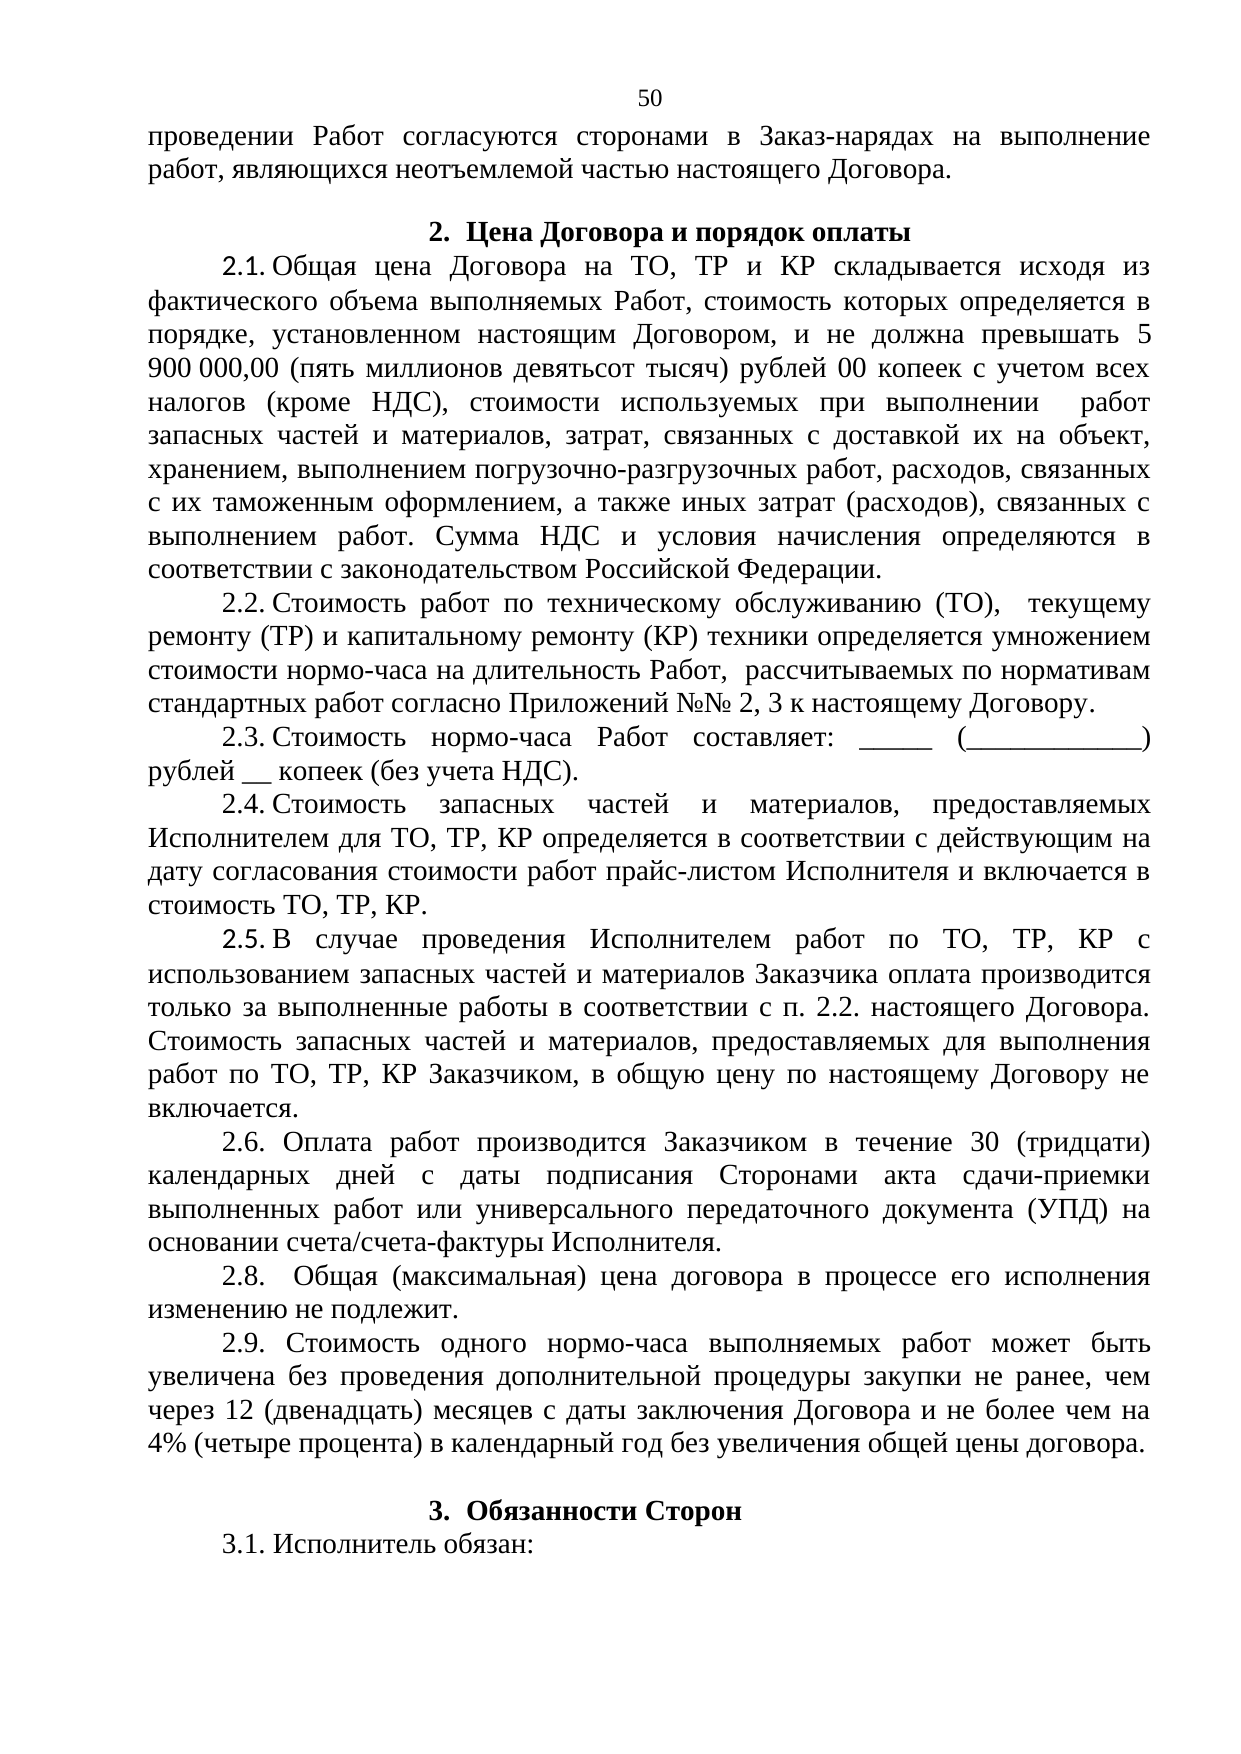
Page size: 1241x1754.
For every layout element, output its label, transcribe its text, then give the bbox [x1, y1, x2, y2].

list Цена Договора и порядок оплаты [428, 214, 1152, 247]
list В случае проведения Исполнителем работ по ТО, ТР, КР с использованием запасных частей и материалов Заказчика оплата производится только за выполненные работы в соответствии с п. 2.2. настоящего Договора. Стоимость запасных частей и материалов, предоставляемых для выполнения работ по ТО, ТР, КР Заказчиком, в общую цену по настоящему Договору не включается. [148, 920, 1152, 1124]
list Стоимость нормо-часа Работ составляет: _____ (____________) рублей __ копеек (без учета НДС). [148, 719, 1152, 786]
list Стоимость работ по техническому обслуживанию (ТО), текущему ремонту (ТР) и капитальному ремонту (КР) техники определяется умножением стоимости нормо-часа на длительность Работ, рассчитываемых по нормативам стандартных работ согласно Приложений №№ 2, 3 к настоящему Договору. [148, 585, 1152, 719]
text 2.9. Стоимость одного нормо-часа выполняемых работ может быть увеличена без проведения дополнительной процедуры закупки не ранее, чем через 12 (двенадцать) месяцев с даты заключения Договора и не более чем на 4% (четыре процента) в календарный год без увеличения общей цены договора. [148, 1325, 1152, 1459]
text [148, 118, 1152, 185]
list Общая цена Договора на ТО, ТР и КР складывается исходя из фактического объема выполняемых Работ, стоимость которых определяется в порядке, установленном настоящим Договором, и не должна превышать 5 900 000,00 (пять миллионов девятьсот тысяч) рублей 00 копеек с учетом всех налогов (кроме НДС), стоимости используемых при выполнении работ запасных частей и материалов, затрат, связанных с доставкой их на объект, хранением, выполнением погрузочно-разгрузочных работ, расходов, связанных с их таможенным оформлением, а также иных затрат (расходов), связанных с выполнением работ. Сумма НДС и условия начисления определяются в соответствии с законодательством Российской Федерации. [148, 247, 1152, 585]
text 2.6. Оплата работ производится Заказчиком в течение 30 (тридцати) календарных дней с даты подписания Сторонами акта сдачи-приемки выполненных работ или универсального передаточного документа (УПД) на основании счета/счета-фактуры Исполнителя. [148, 1124, 1152, 1258]
text 2.8. Общая (максимальная) цена договора в процессе его исполнения изменению не подлежит. [148, 1258, 1152, 1325]
list Стоимость запасных частей и материалов, предоставляемых Исполнителем для ТО, ТР, КР определяется в соответствии с действующим на дату согласования стоимости работ прайс-листом Исполнителя и включается в стоимость ТО, ТР, КР. [148, 786, 1152, 920]
text 3.1. Исполнитель обязан: [148, 1526, 1152, 1560]
list Обязанности Сторон [428, 1493, 1152, 1526]
